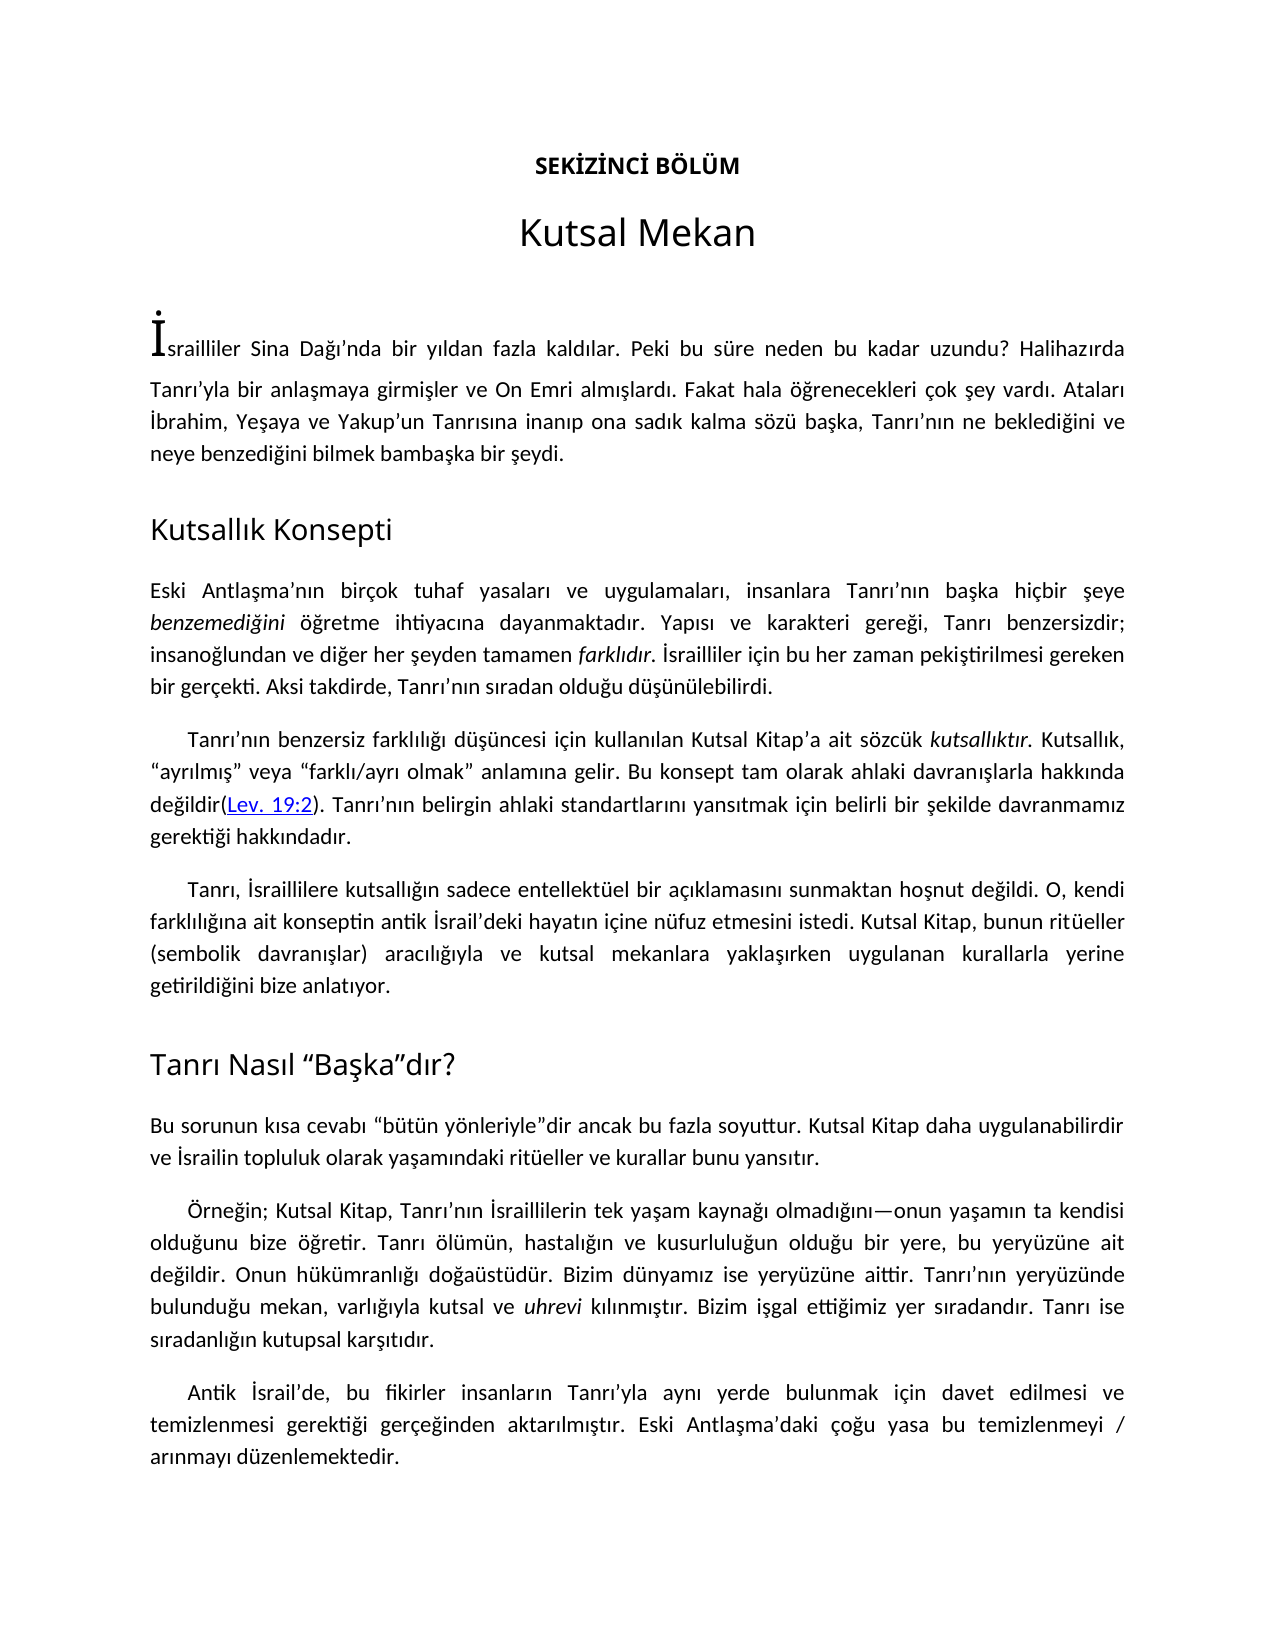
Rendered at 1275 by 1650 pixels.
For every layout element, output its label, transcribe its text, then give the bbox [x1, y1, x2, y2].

text Bu sorunun kısa cevabı “bütün yönleriyle”dir ancak bu fazla soyuttur. Kutsal Kitap daha uygulanabilirdir ve İsrailin topluluk olarak yaşamındaki ritüeller ve kurallar bunu yansıtır. [150, 1111, 1125, 1171]
text Antik İsrail’de, bu fikirler insanların Tanrı’yla aynı yerde bulunmak için davet edilmesi ve temizlenmesi gerektiği gerçeğinden aktarılmıştır. Eski Antlaşma’daki çoğu yasa bu temizlenmeyi / arınmayı düzenlemektedir. [150, 1378, 1125, 1470]
text Eski Antlaşma’nın birçok tuhaf yasaları ve uygulamaları, insanlara Tanrı’nın başka hiçbir şeye benzemediğini öğretme ihtiyacına dayanmaktadır. Yapısı ve karakteri gereği, Tanrı benzersizdir; insanoğlundan ve diğer her şeyden tamamen farklıdır. İsrailliler için bu her zaman pekiştirilmesi gereken bir gerçekti. Aksi takdirde, Tanrı’nın sıradan olduğu düşünülebilirdi. [150, 576, 1125, 700]
text Kutsal Mekan [150, 207, 1125, 258]
text Kutsallık Konsepti [150, 509, 1125, 549]
text İsrailliler Sina Dağı’nda bir yıldan fazla kaldılar. Peki bu süre neden bu kadar uzundu? Halihazırda Tanrı’yla bir anlaşmaya girmişler ve On Emri almışlardı. Fakat hala öğrenecekleri çok şey vardı. Ataları İbrahim, Yeşaya ve Yakup’un Tanrısına inanıp ona sadık kalma sözü başka, Tanrı’nın ne beklediğini ve neye benzediğini bilmek bambaşka bir şeydi. [150, 303, 1125, 468]
text SEKİZİNCİ BÖLÜM [150, 150, 1125, 181]
text Tanrı’nın benzersiz farklılığı düşüncesi için kullanılan Kutsal Kitap’a ait sözcük kutsallıktır. Kutsallık, “ayrılmış” veya “farklı/ayrı olmak” anlamına gelir. Bu konsept tam olarak ahlaki davranışlarla hakkında değildir(Lev. 19:2). Tanrı’nın belirgin ahlaki standartlarını yansıtmak için belirli bir şekilde davranmamız gerektiği hakkındadır. [150, 725, 1125, 850]
text Örneğin; Kutsal Kitap, Tanrı’nın İsraillilerin tek yaşam kaynağı olmadığını—onun yaşamın ta kendisi olduğunu bize öğretir. Tanrı ölümün, hastalığın ve kusurluluğun olduğu bir yere, bu yeryüzüne ait değildir. Onun hükümranlığı doğaüstüdür. Bizim dünyamız ise yeryüzüne aittir. Tanrı’nın yeryüzünde bulunduğu mekan, varlığıyla kutsal ve uhrevi kılınmıştır. Bizim işgal ettiğimiz yer sıradandır. Tanrı ise sıradanlığın kutupsal karşıtıdır. [150, 1196, 1125, 1353]
text Tanrı, İsraillilere kutsallığın sadece entellektüel bir açıklamasını sunmaktan hoşnut değildi. O, kendi farklılığına ait konseptin antik İsrail’deki hayatın içine nüfuz etmesini istedi. Kutsal Kitap, bunun ritüeller (sembolik davranışlar) aracılığıyla ve kutsal mekanlara yaklaşırken uygulanan kurallarla yerine getirildiğini bize anlatıyor. [150, 875, 1125, 999]
text Tanrı Nasıl “Başka”dır? [150, 1041, 1125, 1083]
